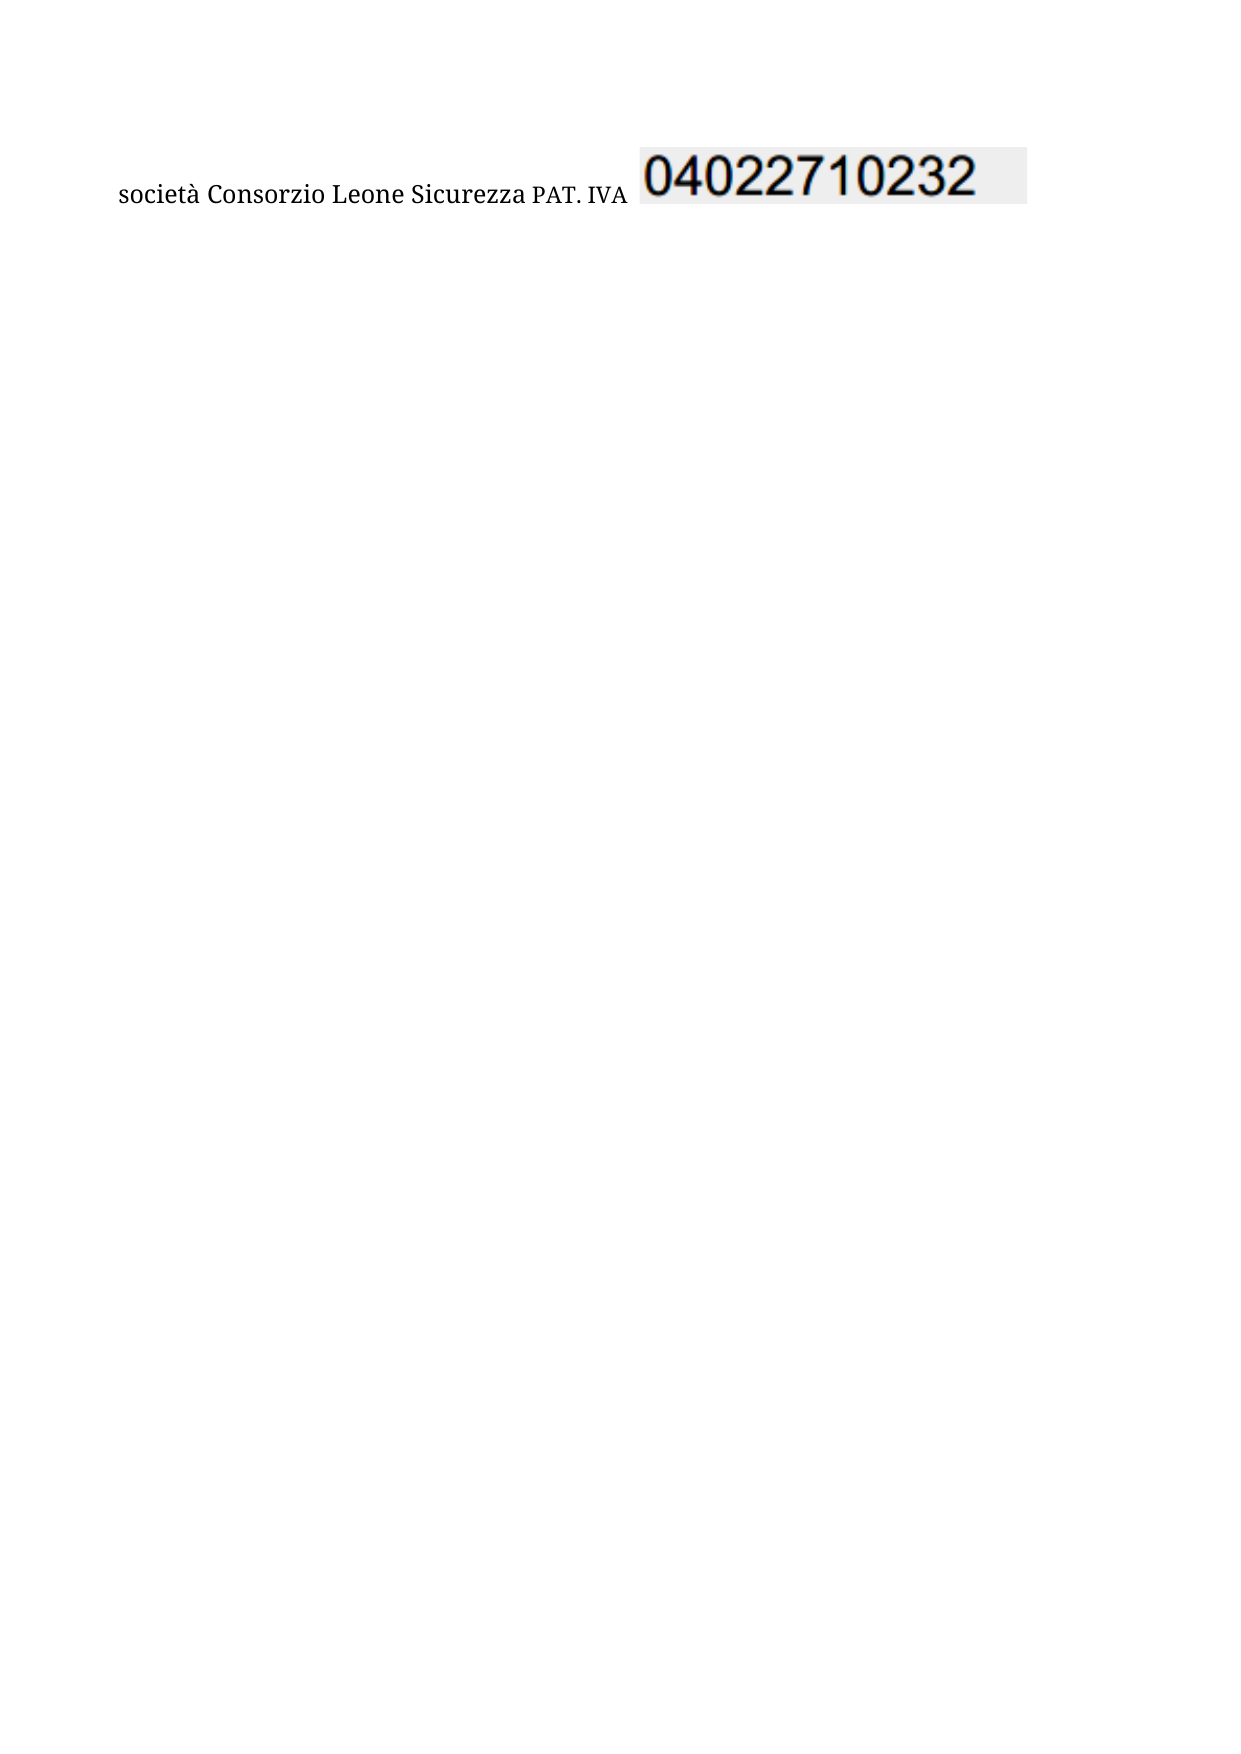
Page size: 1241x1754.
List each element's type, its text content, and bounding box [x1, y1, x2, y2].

picture [639, 147, 1028, 204]
